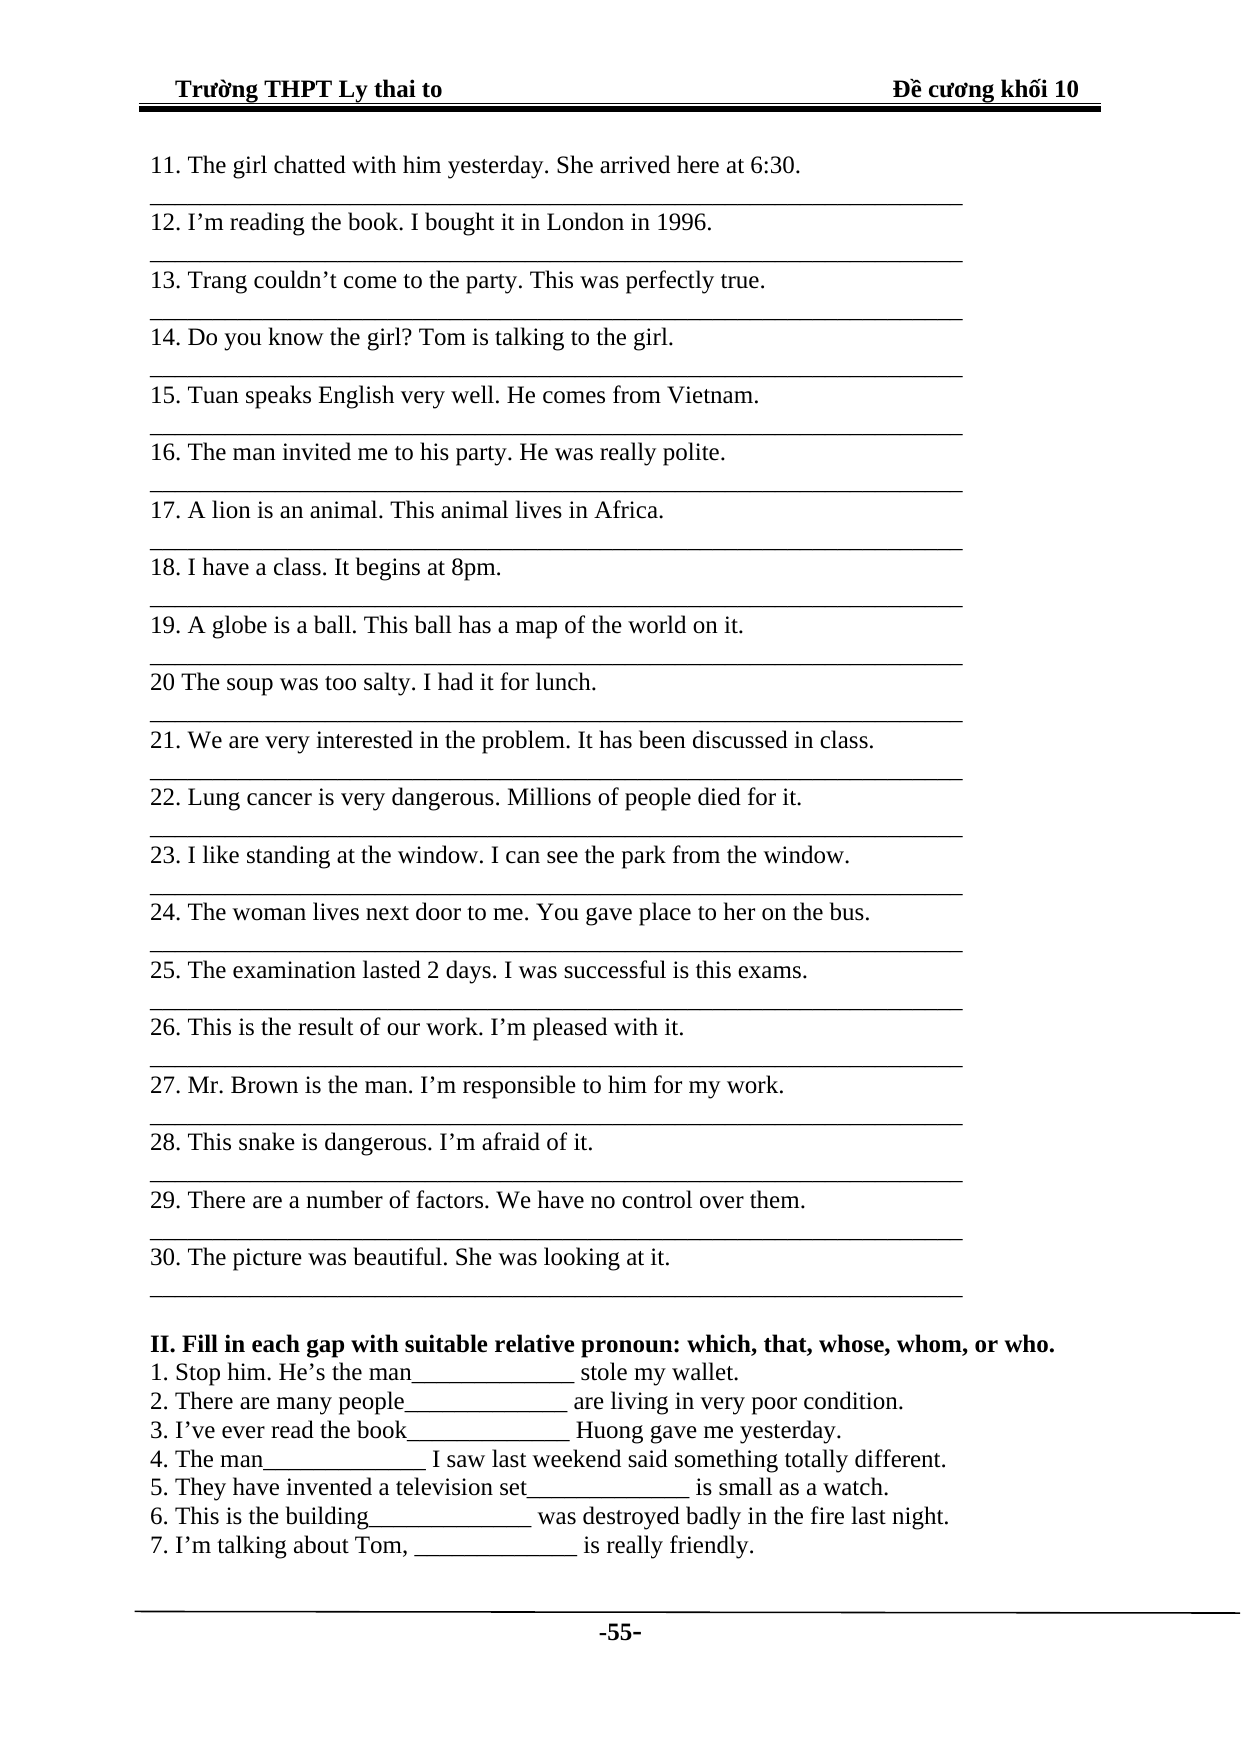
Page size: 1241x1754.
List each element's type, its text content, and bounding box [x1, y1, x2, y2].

text 2. There are many people_____________ are living in very poor condition. [150, 1386, 1090, 1415]
text 27. Mr. Brown is the man. I’m responsible to him for my work. [150, 1070, 1090, 1099]
text _________________________________________________________________ [150, 409, 1090, 437]
text _________________________________________________________________ [150, 466, 1090, 495]
text 4. The man_____________ I saw last weekend said something totally different. [150, 1444, 1090, 1472]
text 6. This is the building_____________ was destroyed badly in the fire last night. [150, 1501, 1090, 1530]
text _________________________________________________________________ [150, 754, 1090, 782]
text 26. This is the result of our work. I’m pleased with it. [150, 1012, 1090, 1041]
text 19. A globe is a ball. This ball has a map of the world on it. [150, 610, 1090, 639]
text _________________________________________________________________ [150, 1156, 1090, 1185]
text 22. Lung cancer is very dangerous. Millions of people died for it. [150, 782, 1090, 811]
text _________________________________________________________________ [150, 1214, 1090, 1242]
text _________________________________________________________________ [150, 524, 1090, 552]
text II. Fill in each gap with suitable relative pronoun: which, that, whose, whom, or who. [150, 1329, 1090, 1357]
text _________________________________________________________________ [150, 236, 1090, 265]
text 29. There are a number of factors. We have no control over them. [150, 1185, 1090, 1214]
text 3. I’ve ever read the book_____________ Huong gave me yesterday. [150, 1415, 1090, 1444]
text 21. We are very interested in the problem. It has been discussed in class. [150, 725, 1090, 754]
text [150, 179, 1090, 207]
text 23. I like standing at the window. I can see the park from the window. [150, 840, 1090, 869]
text _________________________________________________________________ [150, 1271, 1090, 1300]
text _________________________________________________________________ [150, 351, 1090, 380]
text 11. The girl chatted with him yesterday. She arrived here at 6:30. [150, 150, 1090, 179]
text 28. This snake is dangerous. I’m afraid of it. [150, 1127, 1090, 1156]
text 16. The man invited me to his party. He was really polite. [150, 437, 1090, 466]
text _________________________________________________________________ [150, 581, 1090, 610]
text _________________________________________________________________ [150, 811, 1090, 840]
text 17. A lion is an animal. This animal lives in Africa. [150, 495, 1090, 524]
text _________________________________________________________________ [150, 696, 1090, 725]
text 12. I’m reading the book. I bought it in London in 1996. [150, 207, 1090, 236]
text 24. The woman lives next door to me. You gave place to her on the bus. [150, 897, 1090, 926]
text 1. Stop him. He’s the man_____________ stole my wallet. [150, 1357, 1090, 1386]
text _________________________________________________________________ [150, 1041, 1090, 1070]
text 7. I’m talking about Tom, _____________ is really friendly. [150, 1530, 1090, 1559]
text 25. The examination lasted 2 days. I was successful is this exams. [150, 955, 1090, 984]
text 20 The soup was too salty. I had it for lunch. [150, 667, 1090, 696]
text 14. Do you know the girl? Tom is talking to the girl. [150, 322, 1090, 351]
text 18. I have a class. It begins at 8pm. [150, 552, 1090, 581]
text _________________________________________________________________ [150, 984, 1090, 1012]
text 5. They have invented a television set_____________ is small as a watch. [150, 1472, 1090, 1501]
text _________________________________________________________________ [150, 639, 1090, 667]
text _________________________________________________________________ [150, 926, 1090, 955]
text _________________________________________________________________ [150, 1099, 1090, 1127]
text 30. The picture was beautiful. She was looking at it. [150, 1242, 1090, 1271]
text _________________________________________________________________ [150, 869, 1090, 897]
text 15. Tuan speaks English very well. He comes from Vietnam. [150, 380, 1090, 409]
text _________________________________________________________________ [150, 294, 1090, 322]
text 13. Trang couldn’t come to the party. This was perfectly true. [150, 265, 1090, 294]
